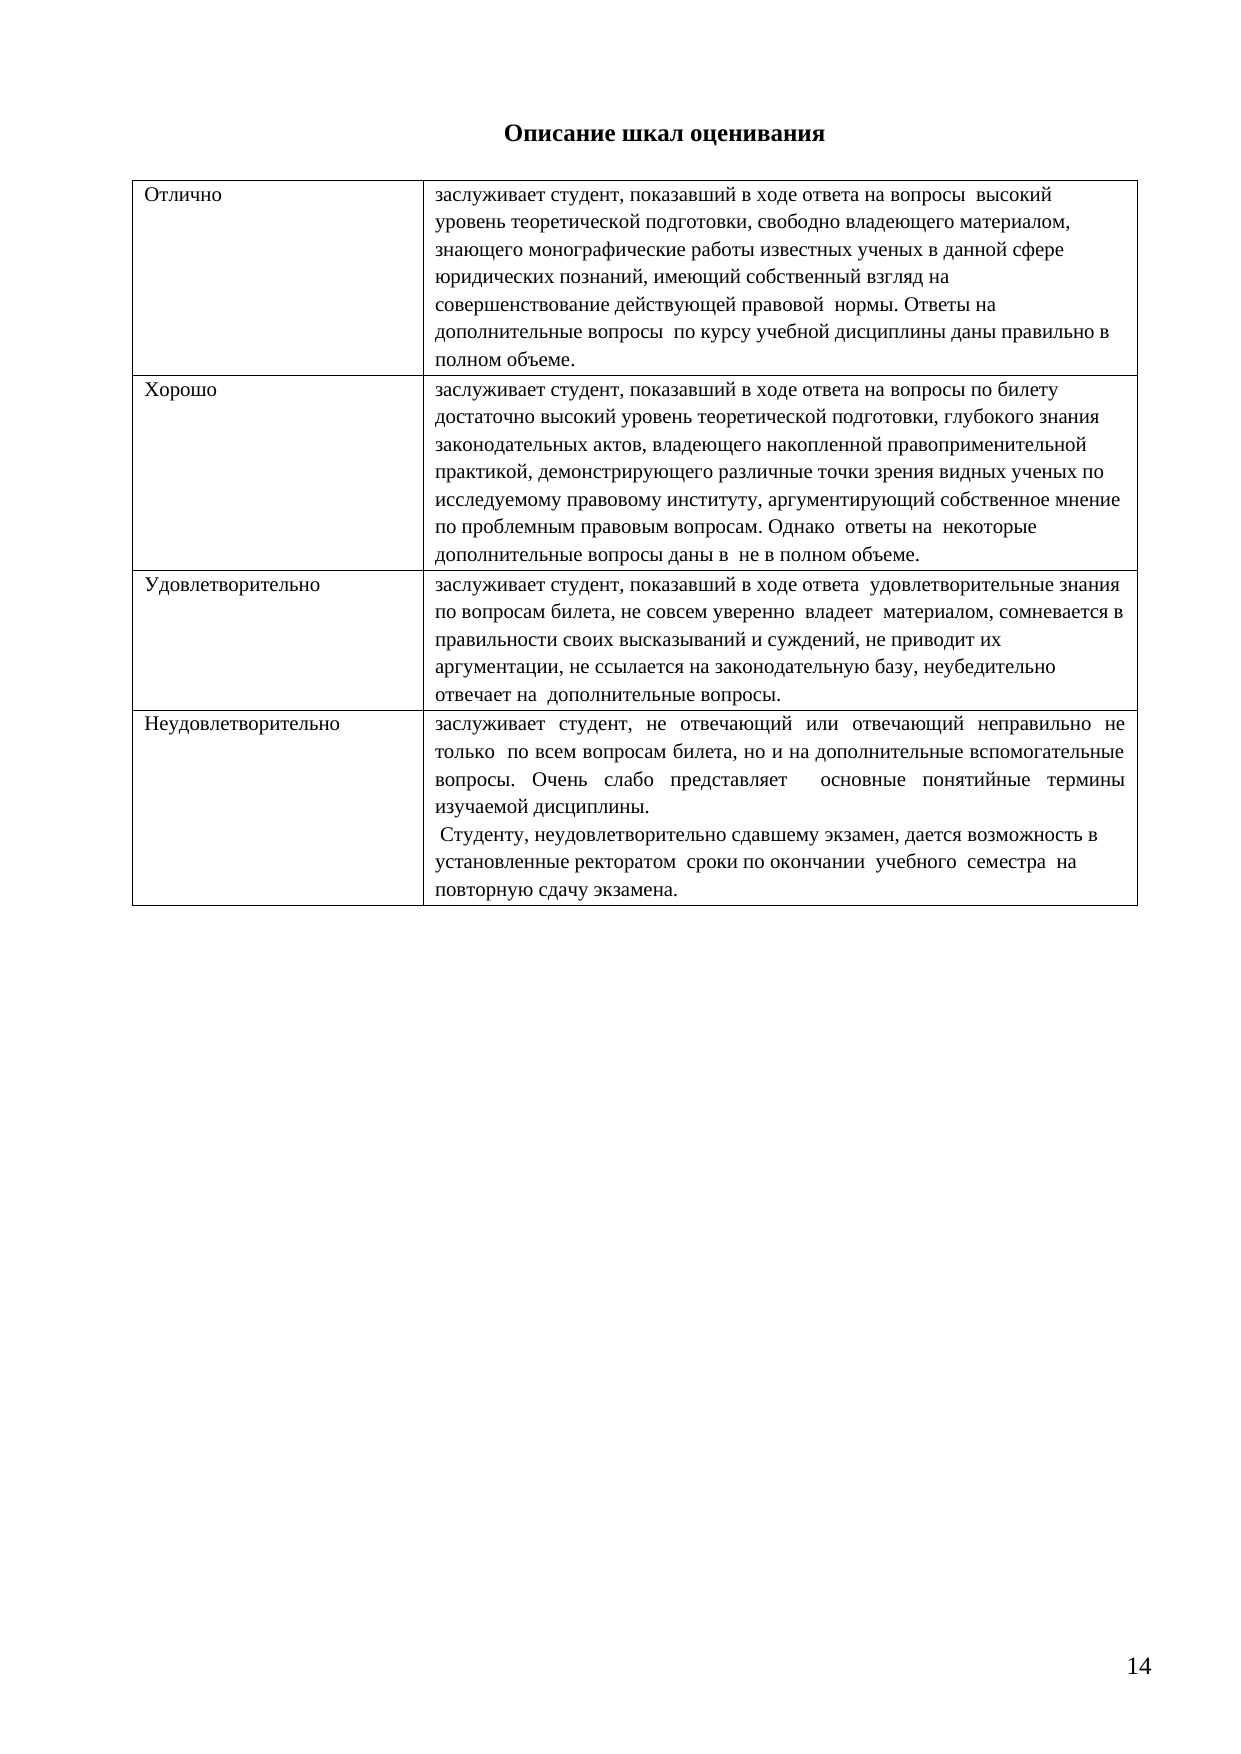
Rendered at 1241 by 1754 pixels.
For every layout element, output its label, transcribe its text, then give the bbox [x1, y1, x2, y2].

text Описание шкал оценивания [177, 118, 1152, 147]
table_cell Неудовлетворительно [133, 711, 423, 905]
table_cell Удовлетворительно [133, 571, 423, 710]
table_cell заслуживает студент, показавший в ходе ответа удовлетворительные знания по вопросам билета, не совсем уверенно владеет материалом, сомневается в правильности своих высказываний и суждений, не приводит их аргументации, не ссылается на законодательную базу, неубедительно отвечает на дополнительные вопросы. [424, 571, 1137, 710]
table_cell заслуживает студент, не отвечающий или отвечающий неправильно не только по всем вопросам билета, но и на дополнительные вспомогательные вопросы. Очень слабо представляет основные понятийные термины изучаемой дисциплины. Студенту, неудовлетворительно сдавшему экзамен, дается возможность в установленные ректоратом сроки по окончании учебного семестра на повторную сдачу экзамена. [424, 711, 1137, 905]
table_cell Хорошо [133, 376, 423, 570]
table_header Отлично [133, 181, 423, 375]
table_header заслуживает студент, показавший в ходе ответа на вопросы высокий уровень теоретической подготовки, свободно владеющего материалом, знающего монографические работы известных ученых в данной сфере юридических познаний, имеющий собственный взгляд на совершенствование действующей правовой нормы. Ответы на дополнительные вопросы по курсу учебной дисциплины даны правильно в полном объеме. [424, 181, 1137, 375]
table_cell заслуживает студент, показавший в ходе ответа на вопросы по билету достаточно высокий уровень теоретической подготовки, глубокого знания законодательных актов, владеющего накопленной правоприменительной практикой, демонстрирующего различные точки зрения видных ученых по исследуемому правовому институту, аргументирующий собственное мнение по проблемным правовым вопросам. Однако ответы на некоторые дополнительные вопросы даны в не в полном объеме. [424, 376, 1137, 570]
